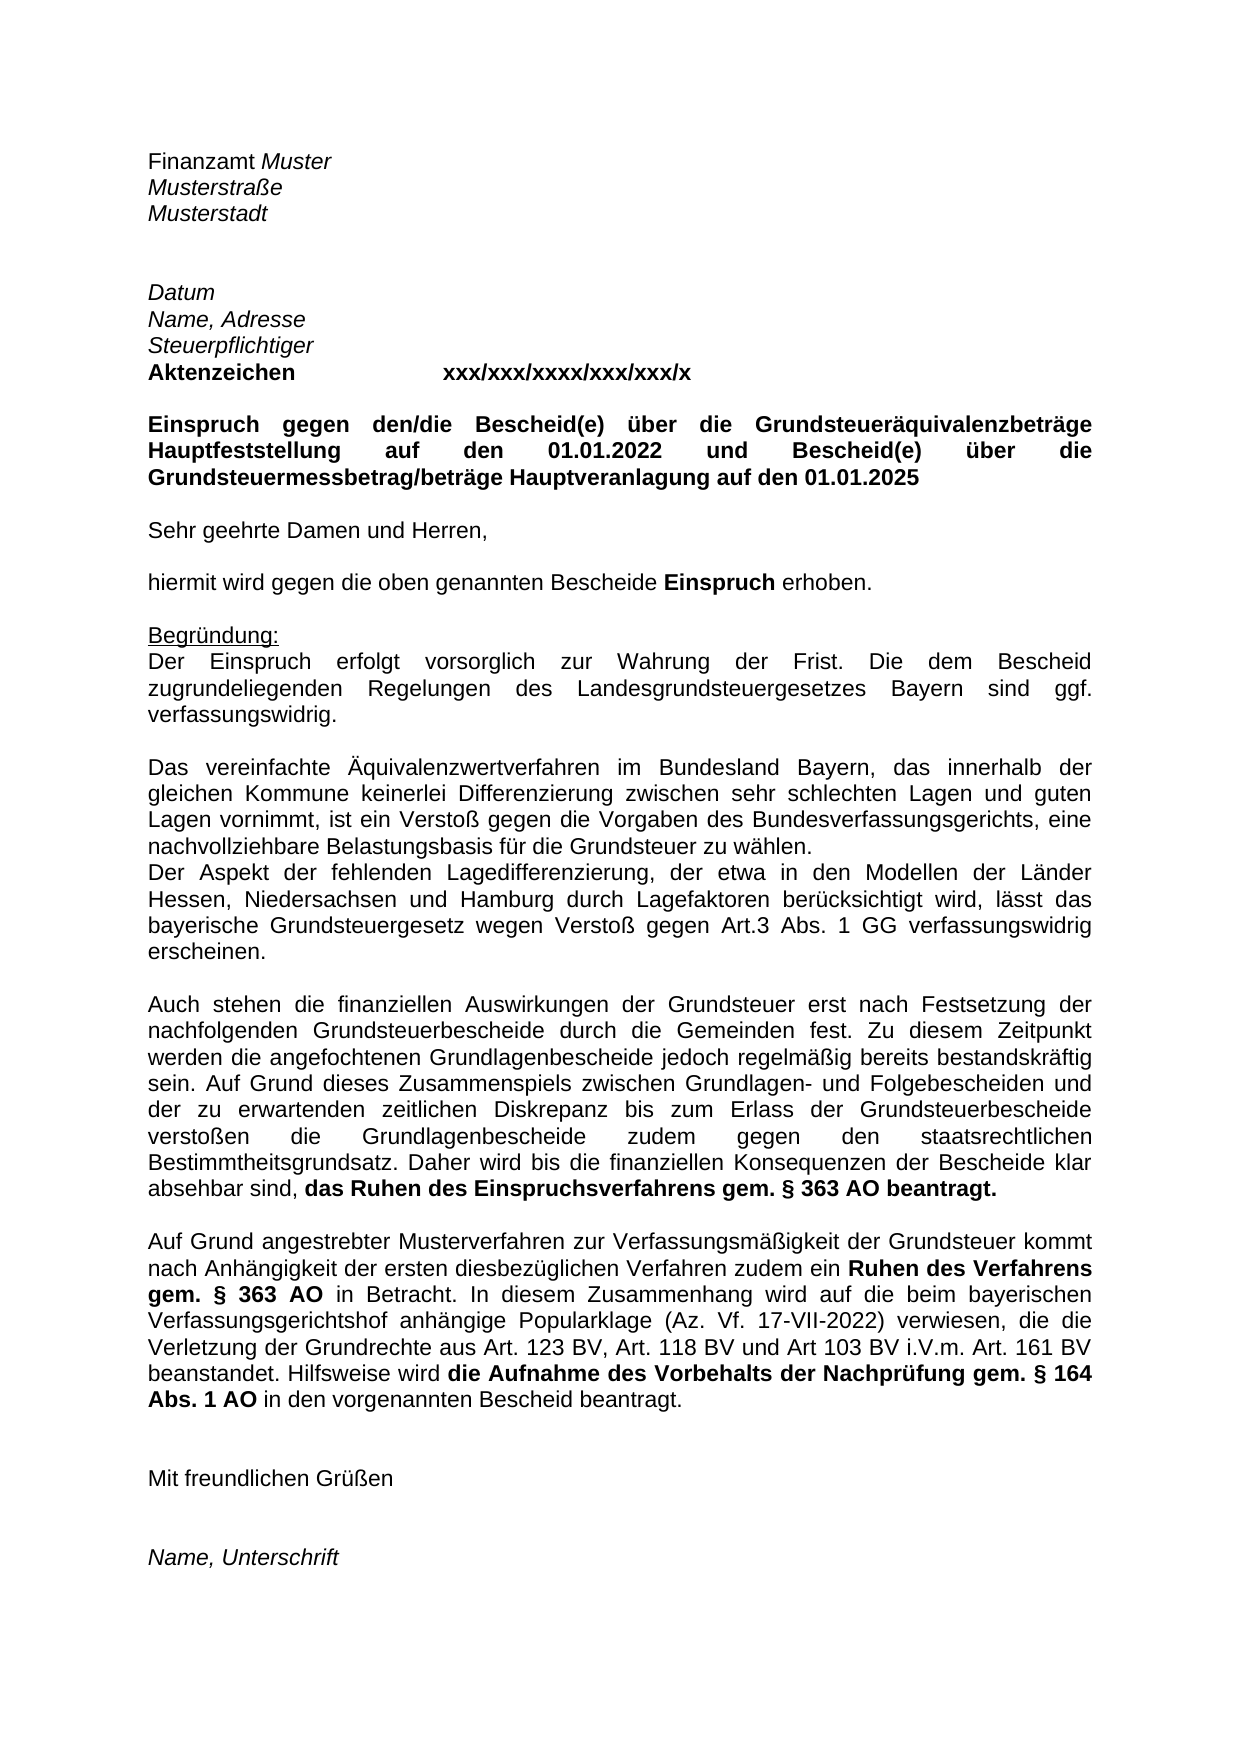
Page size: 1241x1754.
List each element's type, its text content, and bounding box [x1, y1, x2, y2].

text hiermit wird gegen die oben genannten Bescheide Einspruch erhoben. [148, 569, 1093, 596]
text Name, Adresse [148, 306, 1093, 332]
text Finanzamt Muster [148, 148, 1093, 174]
text Aktenzeichen xxx/xxx/xxxx/xxx/xxx/x [148, 358, 1093, 385]
text Sehr geehrte Damen und Herren, [148, 517, 1093, 543]
text Begründung: [148, 622, 1093, 648]
text Datum [148, 279, 1093, 306]
text Das vereinfachte Äquivalenzwertverfahren im Bundesland Bayern, das innerhalb der gleichen Kommune keinerlei Differenzierung zwischen sehr schlechten Lagen und guten Lagen vornimmt, ist ein Verstoß gegen die Vorgaben des Bundesverfassungsgerichts, eine nachvollziehbare Belastungsbasis für die Grundsteuer zu wählen. [148, 754, 1093, 859]
text Musterstadt [148, 200, 1093, 227]
text Musterstraße [148, 174, 1093, 200]
text Mit freundlichen Grüßen [148, 1465, 1093, 1492]
text Name, Unterschrift [148, 1544, 1093, 1571]
text Einspruch gegen den/die Bescheid(e) über die Grundsteueräquivalenzbeträge Hauptfeststellung auf den 01.01.2022 und Bescheid(e) über die Grundsteuermessbetrag/beträge Hauptveranlagung auf den 01.01.2025 [148, 411, 1093, 490]
text Der Aspekt der fehlenden Lagedifferenzierung, der etwa in den Modellen der Länder Hessen, Niedersachsen und Hamburg durch Lagefaktoren berücksichtigt wird, lässt das bayerische Grundsteuergesetz wegen Verstoß gegen Art.3 Abs. 1 GG verfassungswidrig erscheinen. [148, 859, 1093, 964]
text Steuerpflichtiger [148, 332, 1093, 358]
text Auf Grund angestrebter Musterverfahren zur Verfassungsmäßigkeit der Grundsteuer kommt nach Anhängigkeit der ersten diesbezüglichen Verfahren zudem ein Ruhen des Verfahrens gem. § 363 AO in Betracht. In diesem Zusammenhang wird auf die beim bayerischen Verfassungsgerichtshof anhängige Popularklage (Az. Vf. 17-VII-2022) verwiesen, die die Verletzung der Grundrechte aus Art. 123 BV, Art. 118 BV und Art 103 BV i.V.m. Art. 161 BV beanstandet. Hilfsweise wird die Aufnahme des Vorbehalts der Nachprüfung gem. § 164 Abs. 1 AO in den vorgenannten Bescheid beantragt. [148, 1228, 1093, 1413]
text Auch stehen die finanziellen Auswirkungen der Grundsteuer erst nach Festsetzung der nachfolgenden Grundsteuerbescheide durch die Gemeinden fest. Zu diesem Zeitpunkt werden die angefochtenen Grundlagenbescheide jedoch regelmäßig bereits bestandskräftig sein. Auf Grund dieses Zusammenspiels zwischen Grundlagen- und Folgebescheiden und der zu erwartenden zeitlichen Diskrepanz bis zum Erlass der Grundsteuerbescheide verstoßen die Grundlagenbescheide zudem gegen den staatsrechtlichen Bestimmtheitsgrundsatz. Daher wird bis die finanziellen Konsequenzen der Bescheide klar absehbar sind, das Ruhen des Einspruchsverfahrens gem. § 363 AO beantragt. [148, 991, 1093, 1202]
text Der Einspruch erfolgt vorsorglich zur Wahrung der Frist. Die dem Bescheid zugrundeliegenden Regelungen des Landesgrundsteuergesetzes Bayern sind ggf. verfassungswidrig. [148, 648, 1093, 727]
